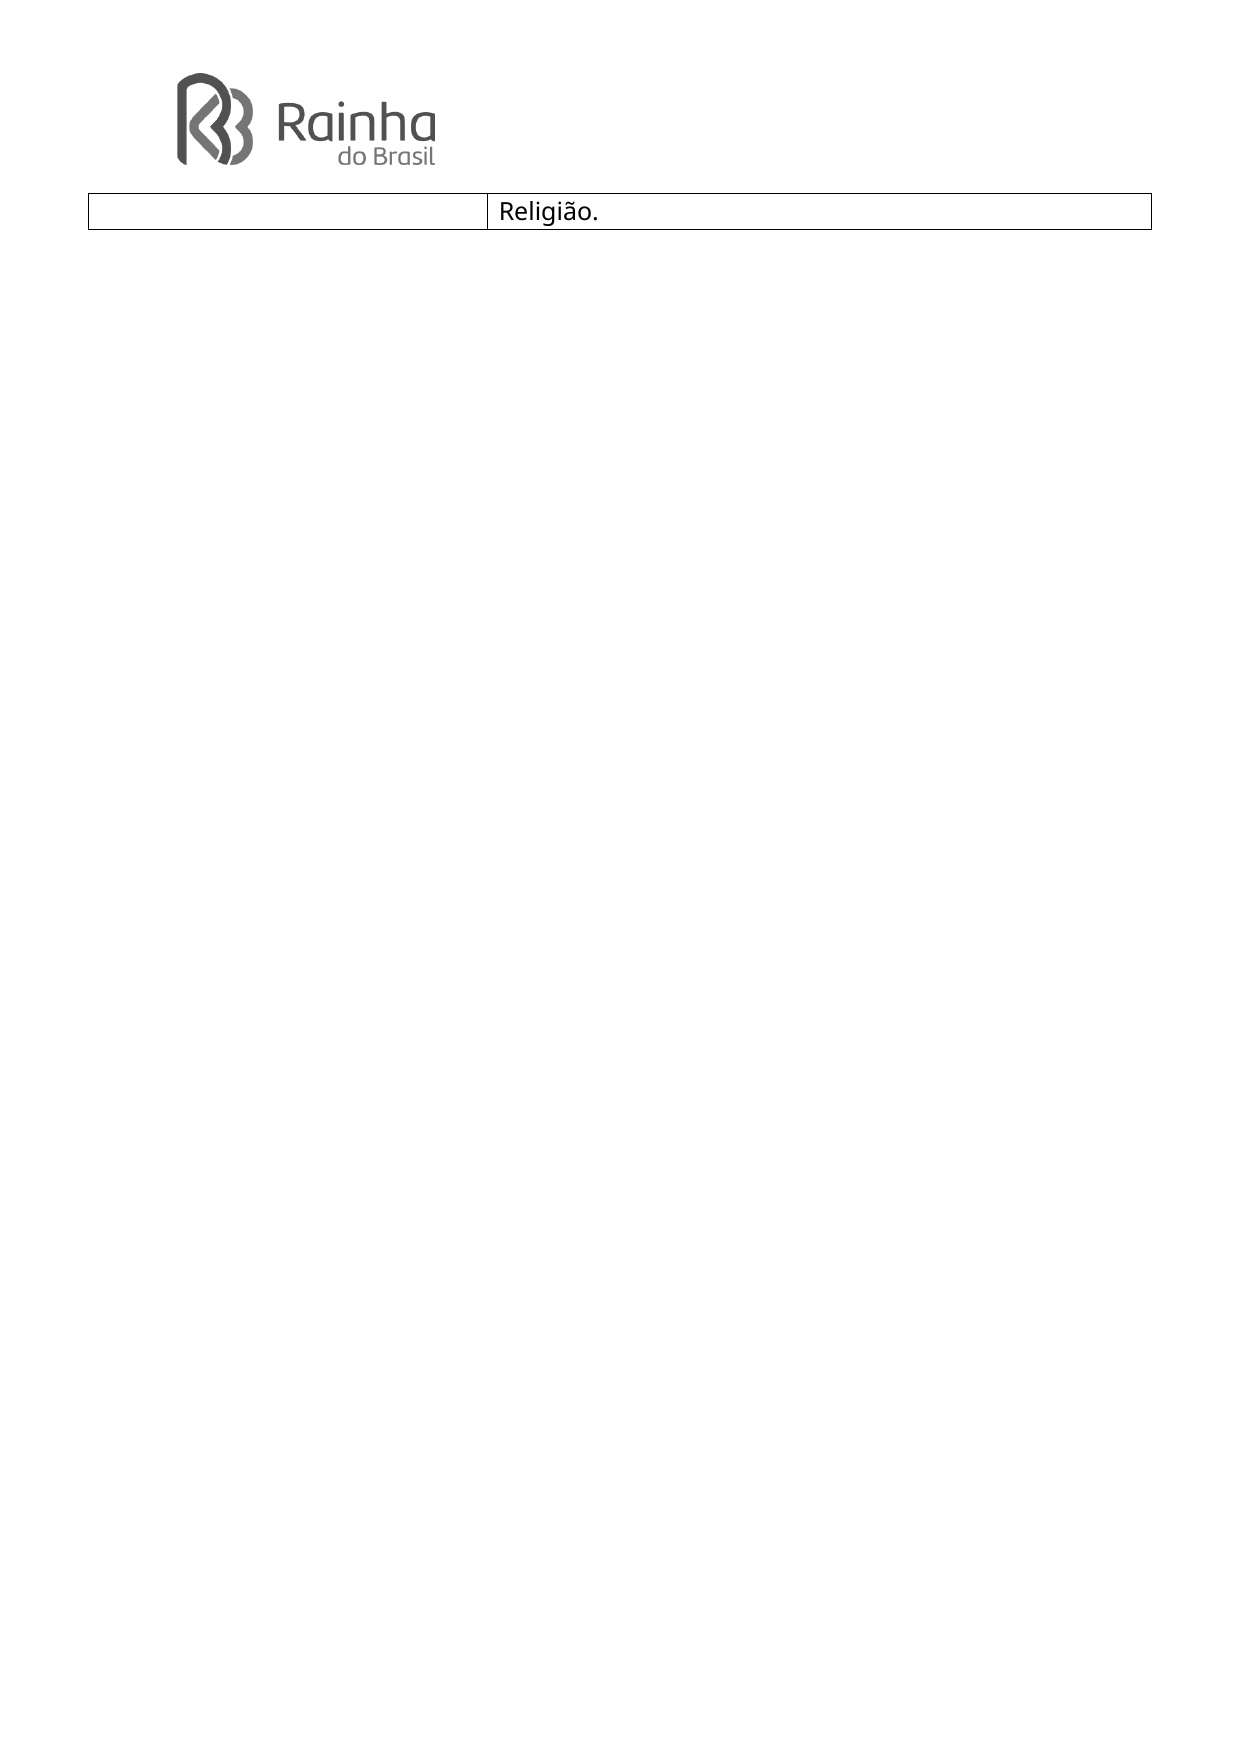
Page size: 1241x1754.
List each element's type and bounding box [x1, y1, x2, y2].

table_cell [89, 194, 487, 229]
table_cell [488, 194, 1151, 229]
